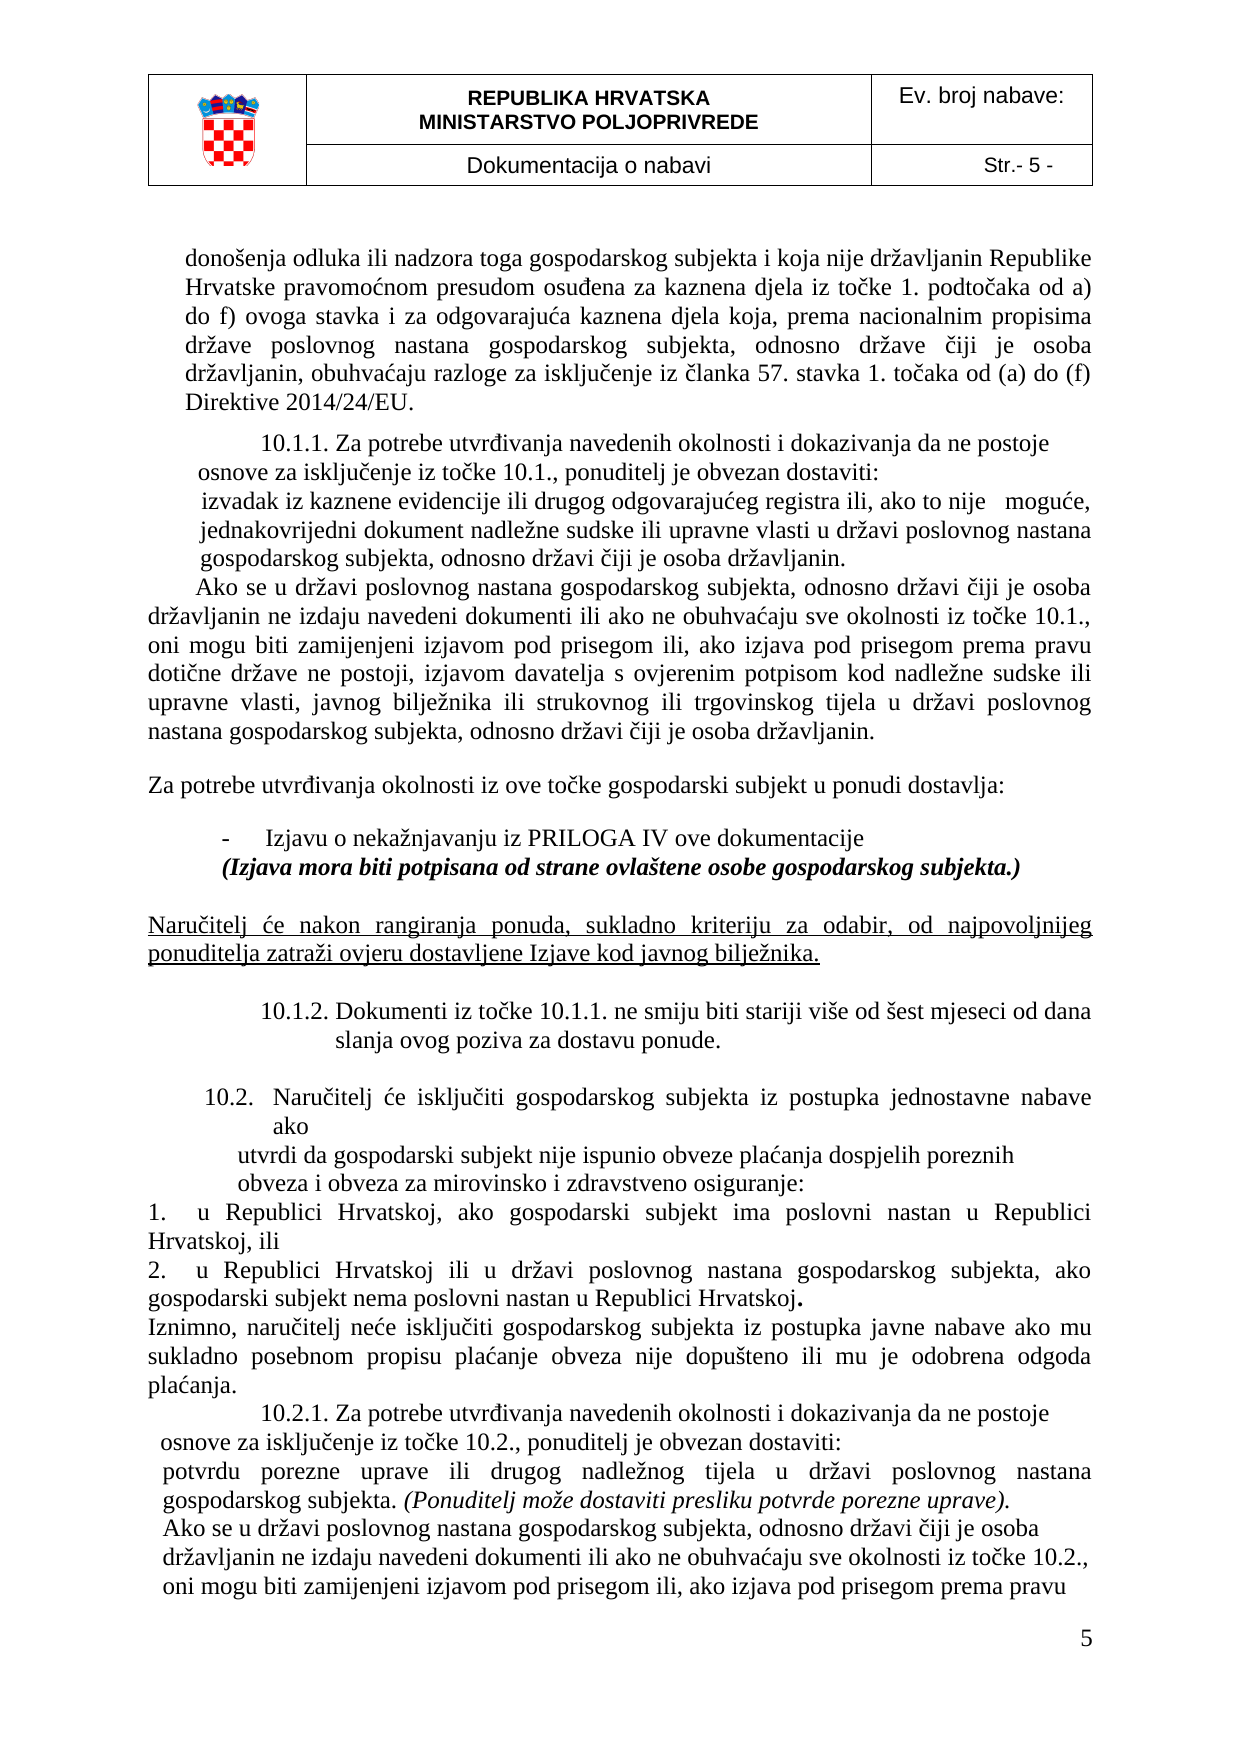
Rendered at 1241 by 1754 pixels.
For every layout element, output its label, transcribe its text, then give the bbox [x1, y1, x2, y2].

text Ako se u državi poslovnog nastana gospodarskog subjekta, odnosno državi čiji je osoba [162, 1513, 1092, 1542]
text Za potrebe utvrđivanja okolnosti iz ove točke gospodarski subjekt u ponudi dostavlja: [148, 770, 1092, 798]
list Za potrebe utvrđivanja navedenih okolnosti i dokazivanja da ne postoje [260, 428, 1092, 457]
text Ako se u državi poslovnog nastana gospodarskog subjekta, odnosno državi čiji je osoba državljanin ne izdaju navedeni dokumenti ili ako ne obuhvaćaju sve okolnosti iz točke 10.1., oni mogu biti zamijenjeni izjavom pod prisegom ili, ako izjava pod prisegom prema pravu dotične države ne postoji, izjavom davatelja s ovjerenim potpisom kod nadležne sudske ili upravne vlasti, javnog bilježnika ili strukovnog ili trgovinskog tijela u državi poslovnog nastana gospodarskog subjekta, odnosno državi čiji je osoba državljanin. [148, 572, 1092, 745]
text potvrdu porezne uprave ili drugog nadležnog tijela u državi poslovnog nastana gospodarskog subjekta. (Ponuditelj može dostaviti presliku potvrde porezne uprave). [162, 1456, 1092, 1513]
text 2. u Republici Hrvatskoj ili u državi poslovnog nastana gospodarskog subjekta, ako gospodarski subjekt nema poslovni nastan u Republici Hrvatskoj. [148, 1255, 1092, 1312]
list Naručitelj će isključiti gospodarskog subjekta iz postupka jednostavne nabave ako [204, 1082, 1092, 1140]
text državljanin ne izdaju navedeni dokumenti ili ako ne obuhvaćaju sve okolnosti iz točke 10.2., [162, 1542, 1092, 1571]
text osnove za isključenje iz točke 10.2., ponuditelj je obvezan dostaviti: [148, 1427, 1092, 1456]
text (Izjava mora biti potpisana od strane ovlaštene osobe gospodarskog subjekta.) [148, 852, 1092, 881]
text oni mogu biti zamijenjeni izjavom pod prisegom ili, ako izjava pod prisegom prema pravu [162, 1571, 1092, 1600]
list Izjavu o nekažnjavanju iz PRILOGA IV ove dokumentacije [221, 823, 1092, 852]
text Iznimno, naručitelj neće isključiti gospodarskog subjekta iz postupka javne nabave ako mu sukladno posebnom propisu plaćanje obveza nije dopušteno ili mu je odobrena odgoda plaćanja. [148, 1312, 1092, 1398]
text utvrdi da gospodarski subjekt nije ispunio obveze plaćanja dospjelih poreznih [162, 1140, 1092, 1168]
text 1. u Republici Hrvatskoj, ako gospodarski subjekt ima poslovni nastan u Republici Hrvatskoj, ili [148, 1197, 1092, 1255]
picture [197, 94, 260, 166]
text obveza i obveza za mirovinsko i zdravstveno osiguranje: [162, 1168, 1092, 1197]
text osnove za isključenje iz točke 10.1., ponuditelj je obvezan dostaviti: [148, 457, 1092, 486]
text Naručitelj će nakon rangiranja ponuda, sukladno kriteriju za odabir, od najpovoljnijeg ponuditelja zatraži ovjeru dostavljene Izjave kod javnog bilježnika. [148, 910, 1092, 935]
list Dokumenti iz točke 10.1.1. ne smiju biti stariji više od šest mjeseci od dana slanja ovog poziva za dostavu ponude. [260, 996, 1092, 1053]
text Naručitelj će nakon rangiranja ponuda, sukladno kriteriju za odabir, od najpovoljnijeg ponuditelja zatraži ovjeru dostavljene Izjave kod javnog bilježnika. [148, 936, 1092, 967]
list Za potrebe utvrđivanja navedenih okolnosti i dokazivanja da ne postoje [260, 1398, 1092, 1427]
text izvadak iz kaznene evidencije ili drugog odgovarajućeg registra ili, ako to nije moguće, jednakovrijedni dokument nadležne sudske ili upravne vlasti u državi poslovnog nastana gospodarskog subjekta, odnosno državi čiji je osoba državljanin. [162, 486, 1092, 572]
